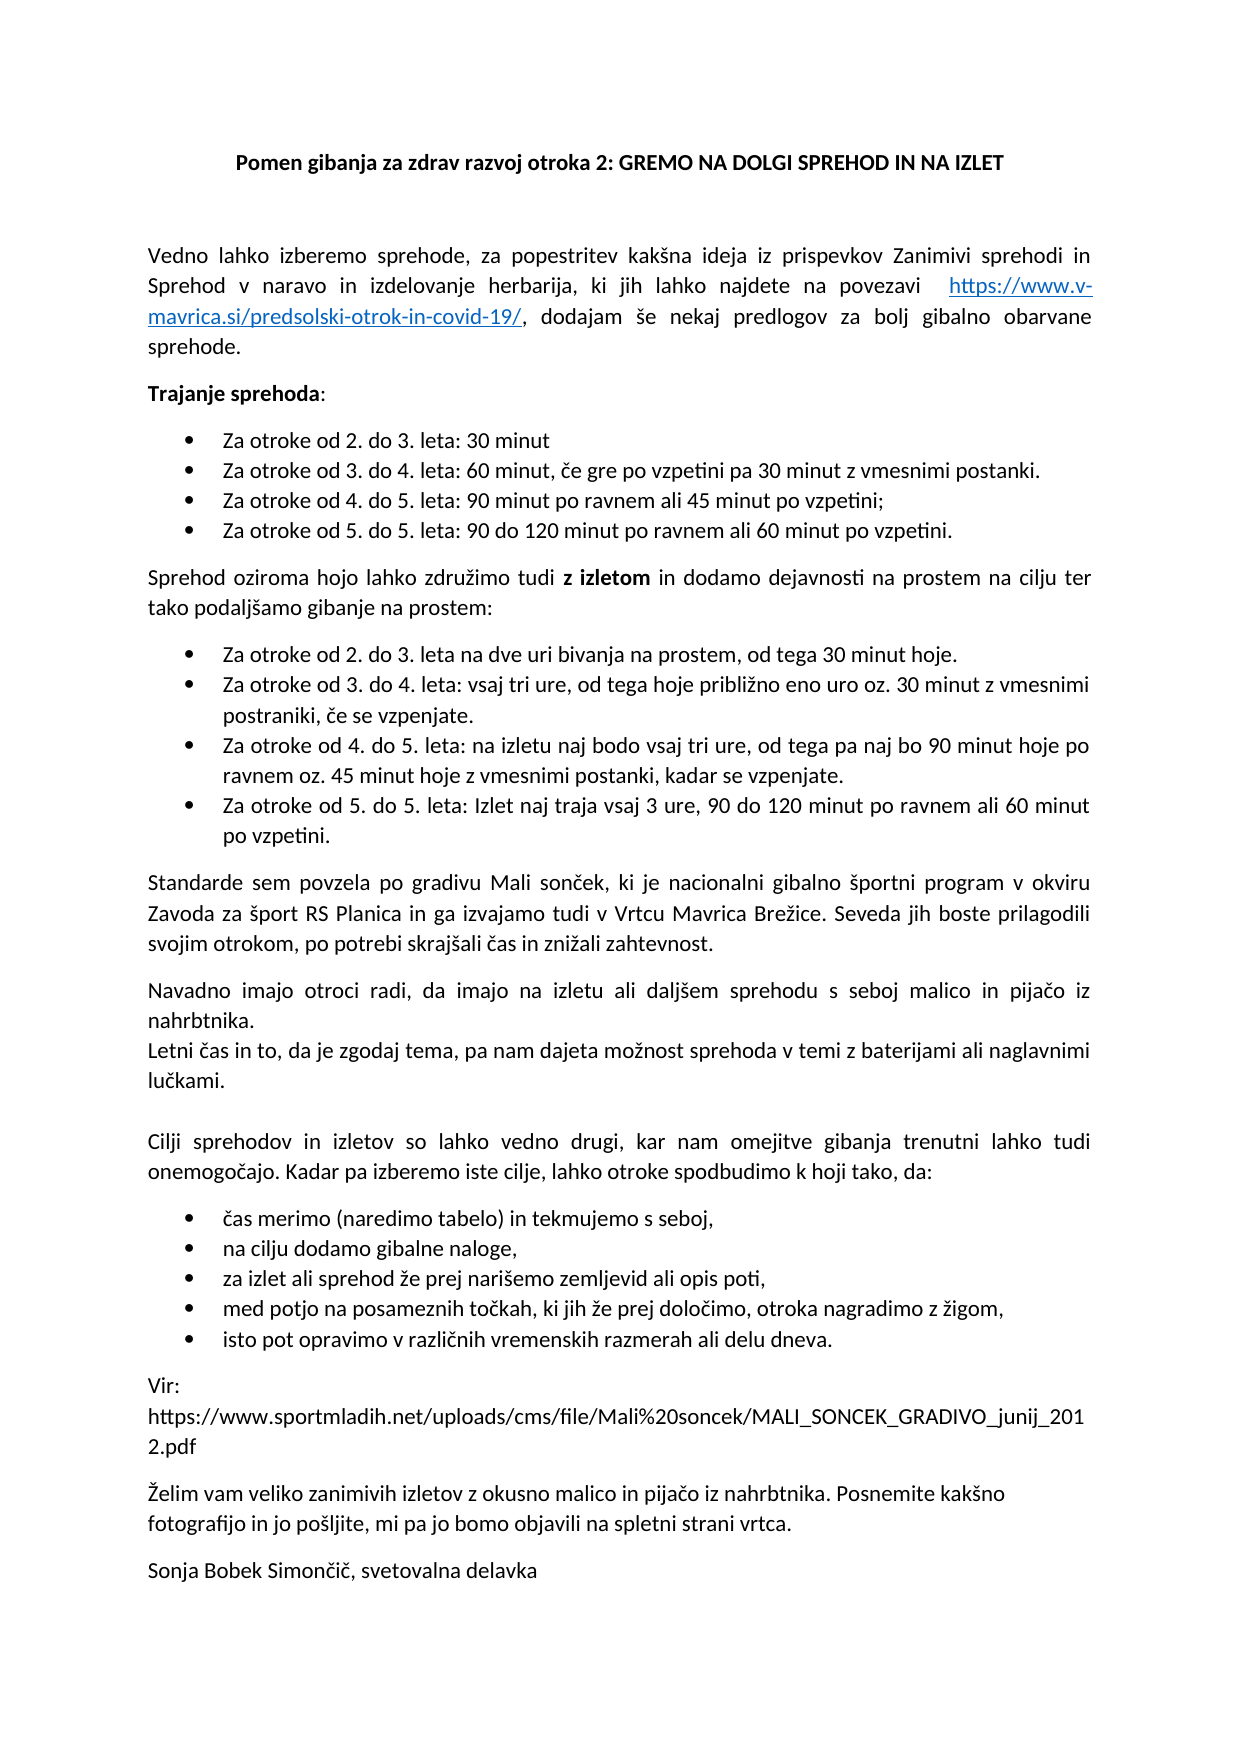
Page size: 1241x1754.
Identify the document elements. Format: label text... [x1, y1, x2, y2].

text Vir: https://www.sportmladih.net/uploads/cms/file/Mali%20soncek/MALI_SONCEK_GRADIVO_junij_2012.pdf [148, 1372, 1093, 1460]
list Za otroke od 5. do 5. leta: 90 do 120 minut po ravnem ali 60 minut po vzpetini. [185, 516, 1093, 544]
text Želim vam veliko zanimivih izletov z okusno malico in pijačo iz nahrbtnika. Posnemite kakšno fotografijo in jo pošljite, mi pa jo bomo objavili na spletni strani vrtca. [148, 1479, 1093, 1537]
list Za otroke od 4. do 5. leta: na izletu naj bodo vsaj tri ure, od tega pa naj bo 90 minut hoje po ravnem oz. 45 minut hoje z vmesnimi postanki, kadar se vzpenjate. [185, 731, 1093, 789]
list Za otroke od 3. do 4. leta: vsaj tri ure, od tega hoje približno eno uro oz. 30 minut z vmesnimi postraniki, če se vzpenjate. [185, 671, 1093, 729]
list med potjo na posameznih točkah, ki jih že prej določimo, otroka nagradimo z žigom, [185, 1294, 1093, 1322]
text Sprehod oziroma hojo lahko združimo tudi z izletom in dodamo dejavnosti na prostem na cilju ter tako podaljšamo gibanje na prostem: [148, 563, 1093, 621]
list Za otroke od 2. do 3. leta: 30 minut [185, 426, 1093, 454]
list za izlet ali sprehod že prej narišemo zemljevid ali opis poti, [185, 1264, 1093, 1292]
text Trajanje sprehoda: [148, 379, 1093, 407]
text Navadno imajo otroci radi, da imajo na izletu ali daljšem sprehodu s seboj malico in pijačo iz nahrbtnika. [148, 976, 1093, 1034]
text Letni čas in to, da je zgodaj tema, pa nam dajeta možnost sprehoda v temi z baterijami ali naglavnimi lučkami. [148, 1036, 1093, 1094]
list Za otroke od 3. do 4. leta: 60 minut, če gre po vzpetini pa 30 minut z vmesnimi postanki. [185, 456, 1093, 484]
text Vedno lahko izberemo sprehode, za popestritev kakšna ideja iz prispevkov Zanimivi sprehodi in Sprehod v naravo in izdelovanje herbarija, ki jih lahko najdete na povezavi https://www.v-mavrica.si/predsolski-otrok-in-covid-19/, dodajam še nekaj predlogov za bolj gibalno obarvane sprehode. [148, 241, 1093, 360]
list Za otroke od 4. do 5. leta: 90 minut po ravnem ali 45 minut po vzpetini; [185, 486, 1093, 514]
list na cilju dodamo gibalne naloge, [185, 1234, 1093, 1262]
list čas merimo (naredimo tabelo) in tekmujemo s seboj, [185, 1204, 1093, 1232]
text Standarde sem povzela po gradivu Mali sonček, ki je nacionalni gibalno športni program v okviru Zavoda za šport RS Planica in ga izvajamo tudi v Vrtcu Mavrica Brežice. Seveda jih boste prilagodili svojim otrokom, po potrebi skrajšali čas in znižali zahtevnost. [148, 868, 1093, 957]
list Za otroke od 2. do 3. leta na dve uri bivanja na prostem, od tega 30 minut hoje. [185, 640, 1093, 668]
list isto pot opravimo v različnih vremenskih razmerah ali delu dneva. [185, 1325, 1093, 1353]
text Pomen gibanja za zdrav razvoj otroka 2: GREMO NA DOLGI SPREHOD IN NA IZLET [148, 148, 1093, 176]
text Sonja Bobek Simončič, svetovalna delavka [148, 1556, 1093, 1584]
text Cilji sprehodov in izletov so lahko vedno drugi, kar nam omejitve gibanja trenutni lahko tudi onemogočajo. Kadar pa izberemo iste cilje, lahko otroke spodbudimo k hoji tako, da: [148, 1127, 1093, 1185]
list Za otroke od 5. do 5. leta: Izlet naj traja vsaj 3 ure, 90 do 120 minut po ravnem ali 60 minut po vzpetini. [185, 791, 1093, 849]
